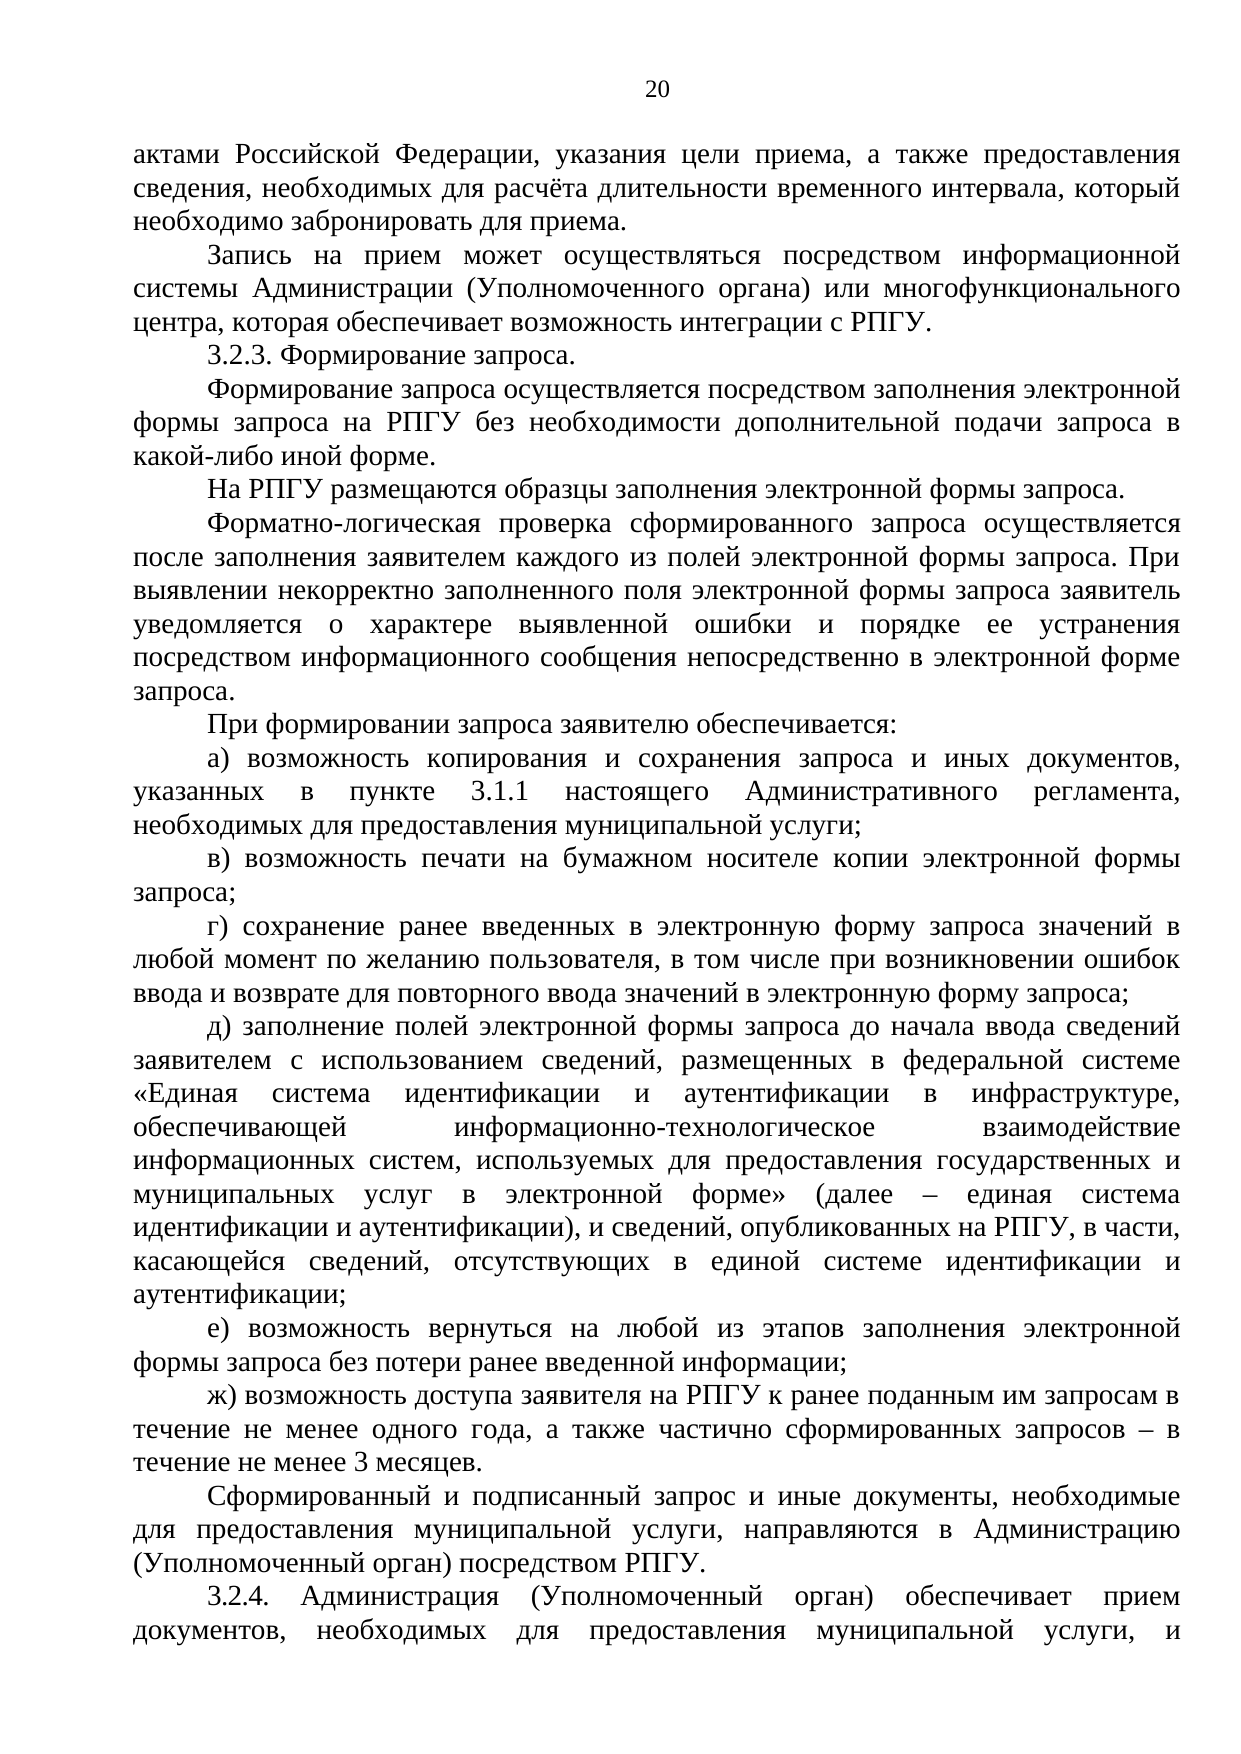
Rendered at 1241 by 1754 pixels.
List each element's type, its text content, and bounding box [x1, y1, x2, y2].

text а) возможность копирования и сохранения запроса и иных документов, указанных в пункте 3.1.1 настоящего Административного регламента, необходимых для предоставления муниципальной услуги; [133, 740, 1181, 841]
text 3.2.3. Формирование запроса. [133, 337, 1181, 371]
text ж) возможность доступа заявителя на РПГУ к ранее поданным им запросам в течение не менее одного года, а также частично сформированных запросов – в течение не менее 3 месяцев. [133, 1377, 1181, 1478]
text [133, 136, 1181, 237]
text Формирование запроса осуществляется посредством заполнения электронной формы запроса на РПГУ без необходимости дополнительной подачи запроса в какой-либо иной форме. [133, 371, 1181, 472]
text д) заполнение полей электронной формы запроса до начала ввода сведений заявителем с использованием сведений, размещенных в федеральной системе «Единая система идентификации и аутентификации в инфраструктуре, обеспечивающей информационно-технологическое взаимодействие информационных систем, используемых для предоставления государственных и муниципальных услуг в электронной форме» (далее – единая система идентификации и аутентификации), и сведений, опубликованных на РПГУ, в части, касающейся сведений, отсутствующих в единой системе идентификации и аутентификации; [133, 1008, 1181, 1310]
text е) возможность вернуться на любой из этапов заполнения электронной формы запроса без потери ранее введенной информации; [133, 1310, 1181, 1377]
text При формировании запроса заявителю обеспечивается: [133, 706, 1181, 740]
text На РПГУ размещаются образцы заполнения электронной формы запроса. [133, 472, 1181, 505]
text Запись на прием может осуществляться посредством информационной системы Администрации (Уполномоченного органа) или многофункционального центра, которая обеспечивает возможность интеграции с РПГУ. [133, 237, 1181, 337]
text в) возможность печати на бумажном носителе копии электронной формы запроса; [133, 841, 1181, 908]
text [133, 1578, 1181, 1646]
text г) сохранение ранее введенных в электронную форму запроса значений в любой момент по желанию пользователя, в том числе при возникновении ошибок ввода и возврате для повторного ввода значений в электронную форму запроса; [133, 908, 1181, 1008]
text Форматно-логическая проверка сформированного запроса осуществляется после заполнения заявителем каждого из полей электронной формы запроса. При выявлении некорректно заполненного поля электронной формы запроса заявитель уведомляется о характере выявленной ошибки и порядке ее устранения посредством информационного сообщения непосредственно в электронной форме запроса. [133, 505, 1181, 706]
text Сформированный и подписанный запрос и иные документы, необходимые для предоставления муниципальной услуги, направляются в Администрацию (Уполномоченный орган) посредством РПГУ. [133, 1478, 1181, 1578]
